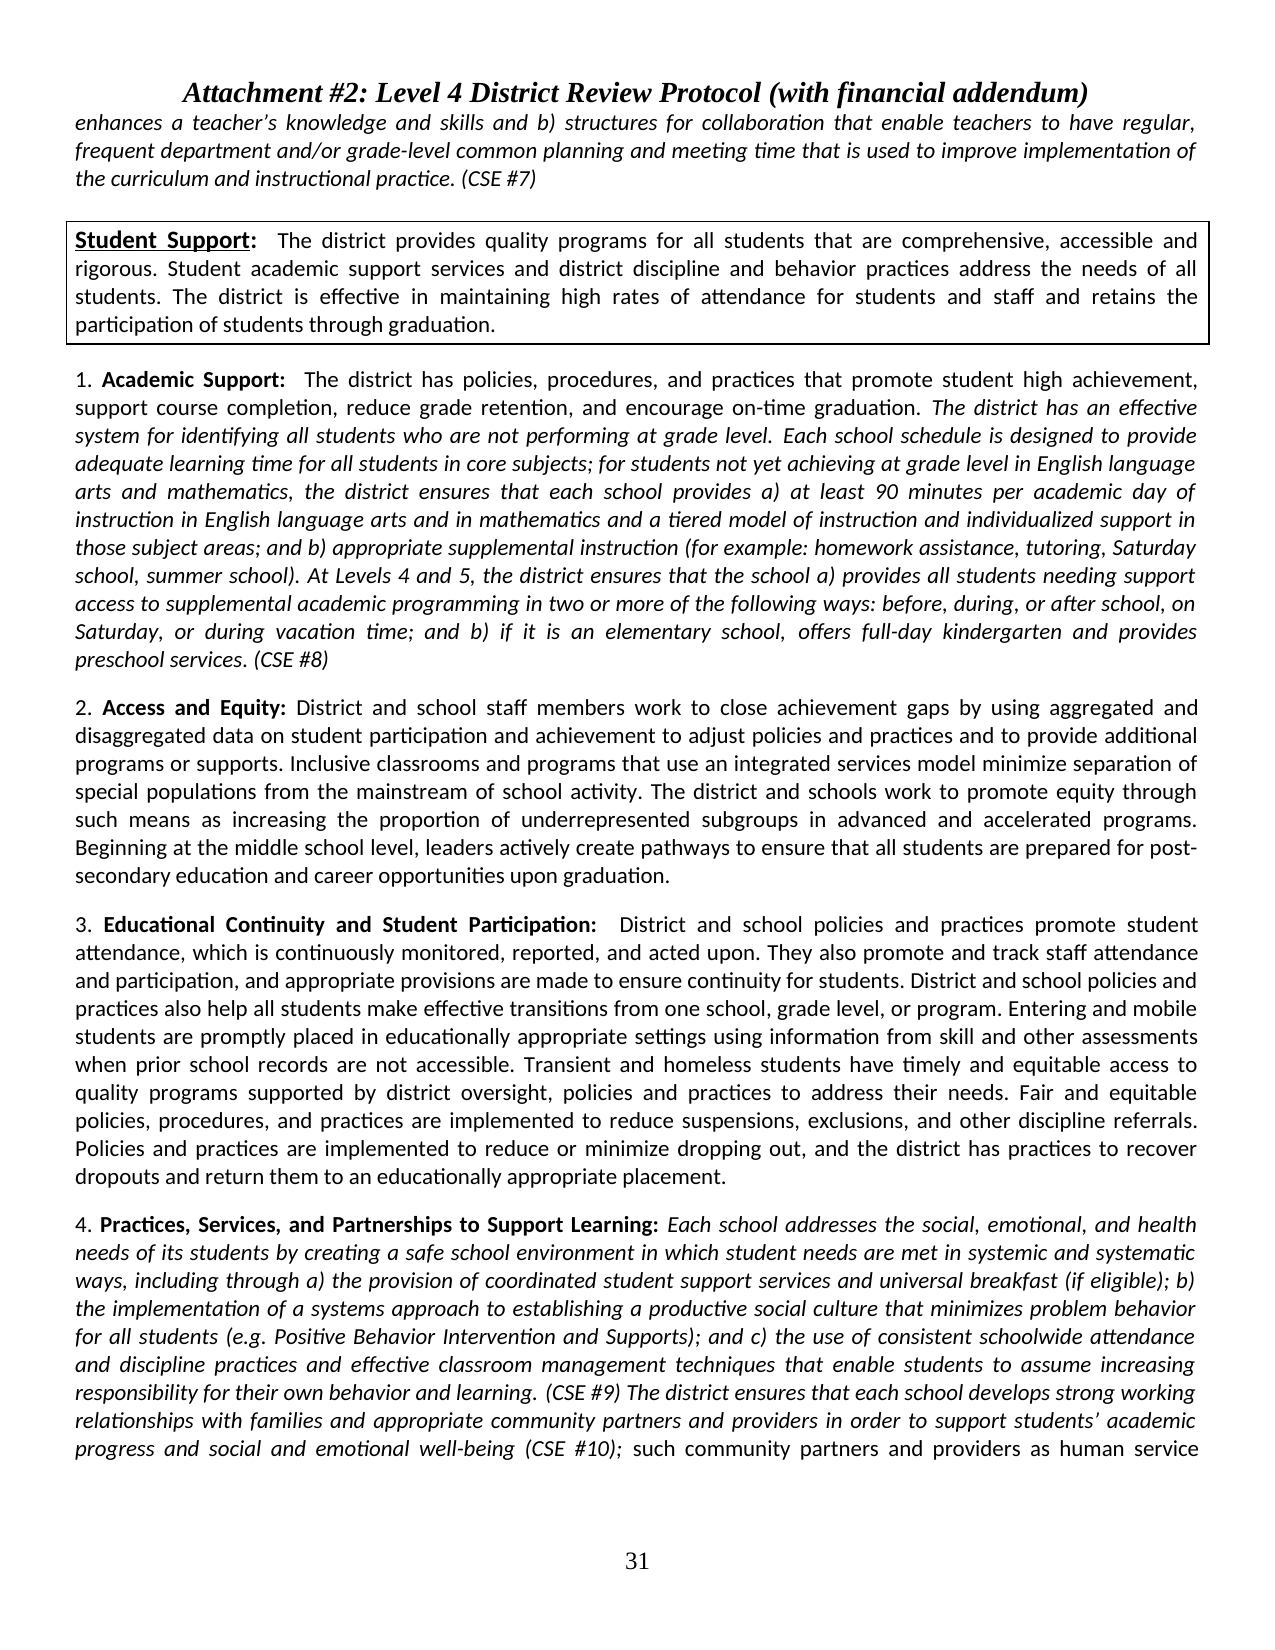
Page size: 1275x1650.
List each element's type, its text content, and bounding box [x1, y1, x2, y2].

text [75, 1210, 1200, 1463]
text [75, 108, 1200, 193]
text 2. Access and Equity: District and school staff members work to close achievement gaps by using aggregated and disaggregated data on student participation and achievement to adjust policies and practices and to provide additional programs or supports. Inclusive classrooms and programs that use an integrated services model minimize separation of special populations from the mainstream of school activity. The district and schools work to promote equity through such means as increasing the proportion of underrepresented subgroups in advanced and accelerated programs. Beginning at the middle school level, leaders actively create pathways to ensure that all students are prepared for post-secondary education and career opportunities upon graduation. [75, 693, 1200, 889]
text Student Support: The district provides quality programs for all students that are comprehensive, accessible and rigorous. Student academic support services and district discipline and behavior practices address the needs of all students. The district is effective in maintaining high rates of attendance for students and staff and retains the participation of students through graduation. [67, 222, 1208, 343]
text 3. Educational Continuity and Student Participation: District and school policies and practices promote student attendance, which is continuously monitored, reported, and acted upon. They also promote and track staff attendance and participation, and appropriate provisions are made to ensure continuity for students. District and school policies and practices also help all students make effective transitions from one school, grade level, or program. Entering and mobile students are promptly placed in educationally appropriate settings using information from skill and other assessments when prior school records are not accessible. Transient and homeless students have timely and equitable access to quality programs supported by district oversight, policies and practices to address their needs. Fair and equitable policies, procedures, and practices are implemented to reduce suspensions, exclusions, and other discipline referrals. Policies and practices are implemented to reduce or minimize dropping out, and the district has practices to recover dropouts and return them to an educationally appropriate placement. [75, 910, 1200, 1190]
text 1. Academic Support: The district has policies, procedures, and practices that promote student high achievement, support course completion, reduce grade retention, and encourage on-time graduation. The district has an effective system for identifying all students who are not performing at grade level. Each school schedule is designed to provide adequate learning time for all students in core subjects; for students not yet achieving at grade level in English language arts and mathematics, the district ensures that each school provides a) at least 90 minutes per academic day of instruction in English language arts and in mathematics and a tiered model of instruction and individualized support in those subject areas; and b) appropriate supplemental instruction (for example: homework assistance, tutoring, Saturday school, summer school). At Levels 4 and 5, the district ensures that the school a) provides all students needing support access to supplemental academic programming in two or more of the following ways: before, during, or after school, on Saturday, or during vacation time; and b) if it is an elementary school, offers full-day kindergarten and provides preschool services. (CSE #8) [75, 365, 1200, 673]
